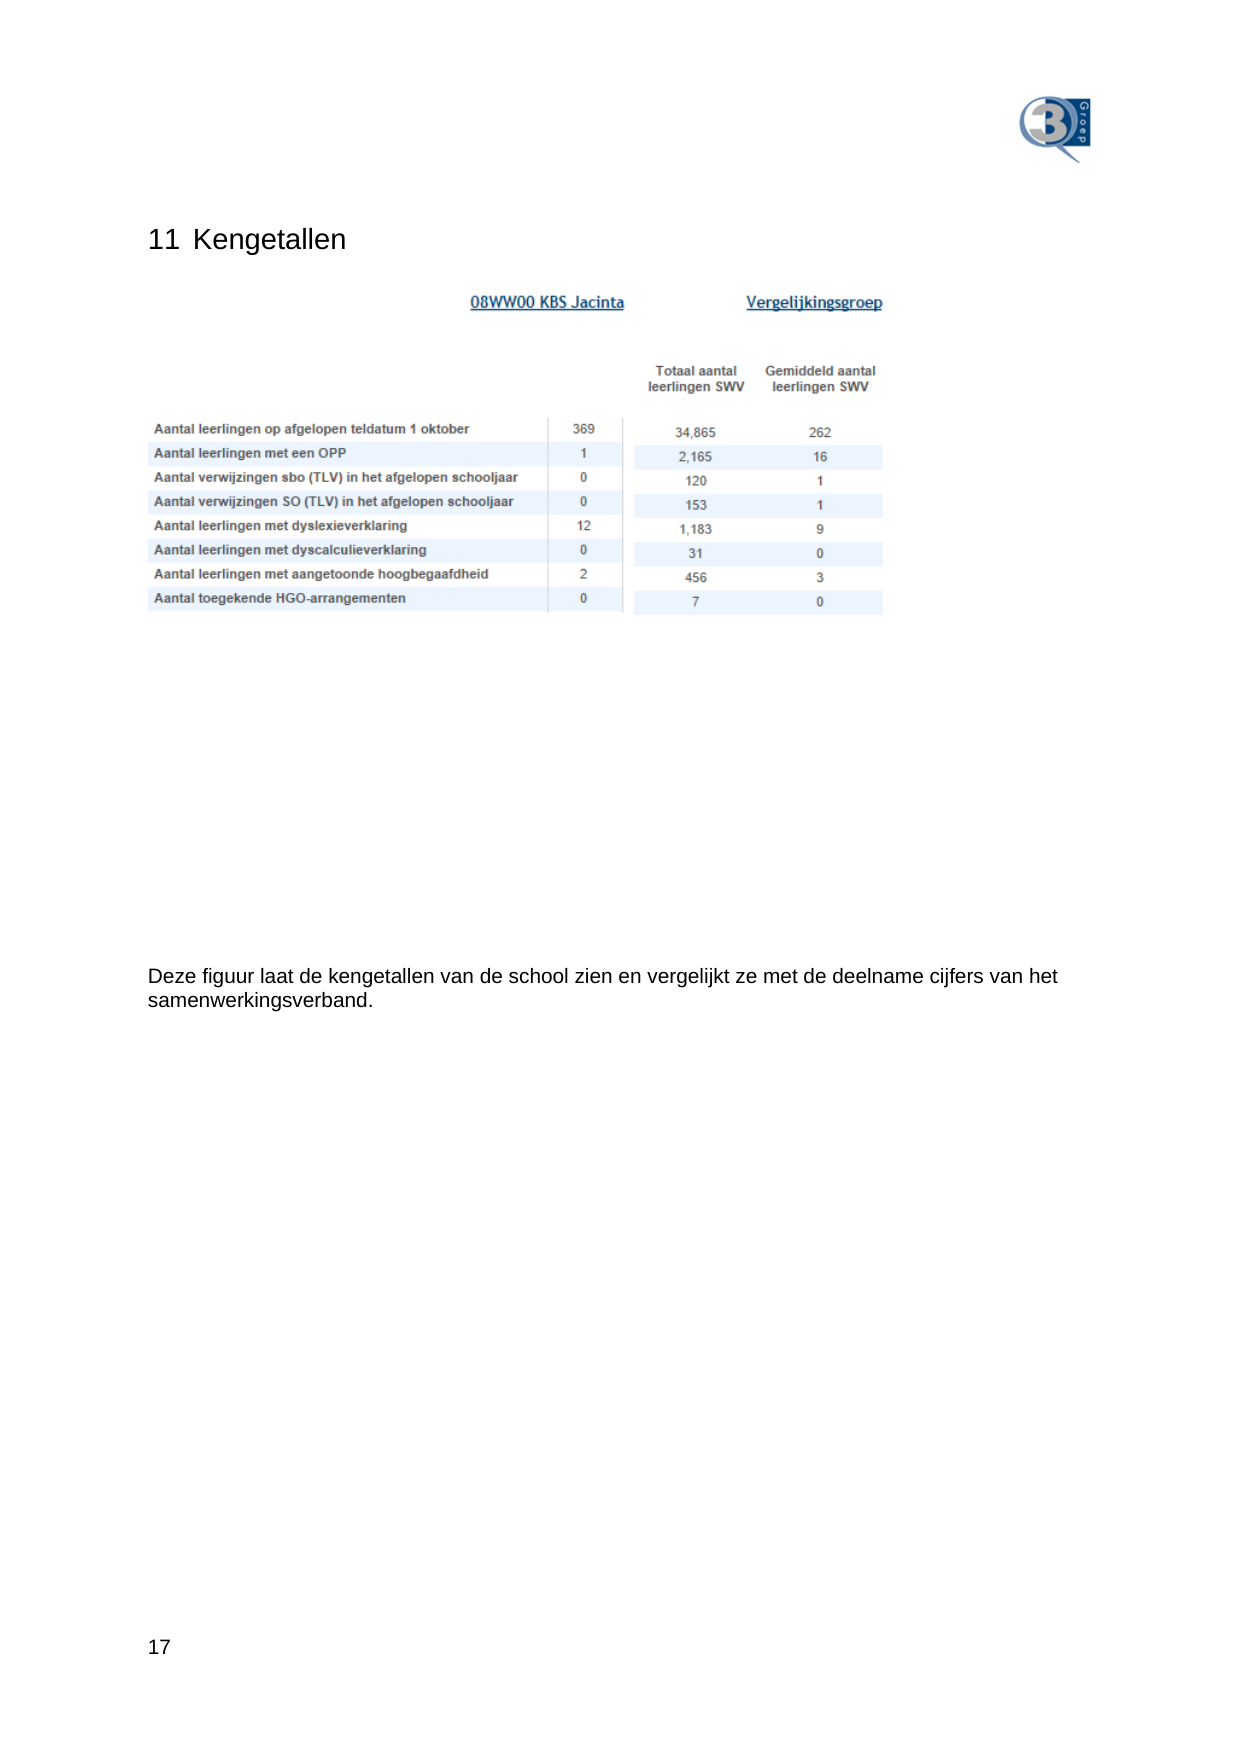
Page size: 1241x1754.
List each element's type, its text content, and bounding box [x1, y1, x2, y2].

picture [1018, 94, 1093, 165]
text Kengetallen [148, 222, 1093, 256]
text Deze figuur laat de kengetallen van de school zien en vergelijkt ze met de deelname cijfers van het samenwerkingsverband. [148, 964, 1093, 1012]
picture [147, 292, 1048, 876]
